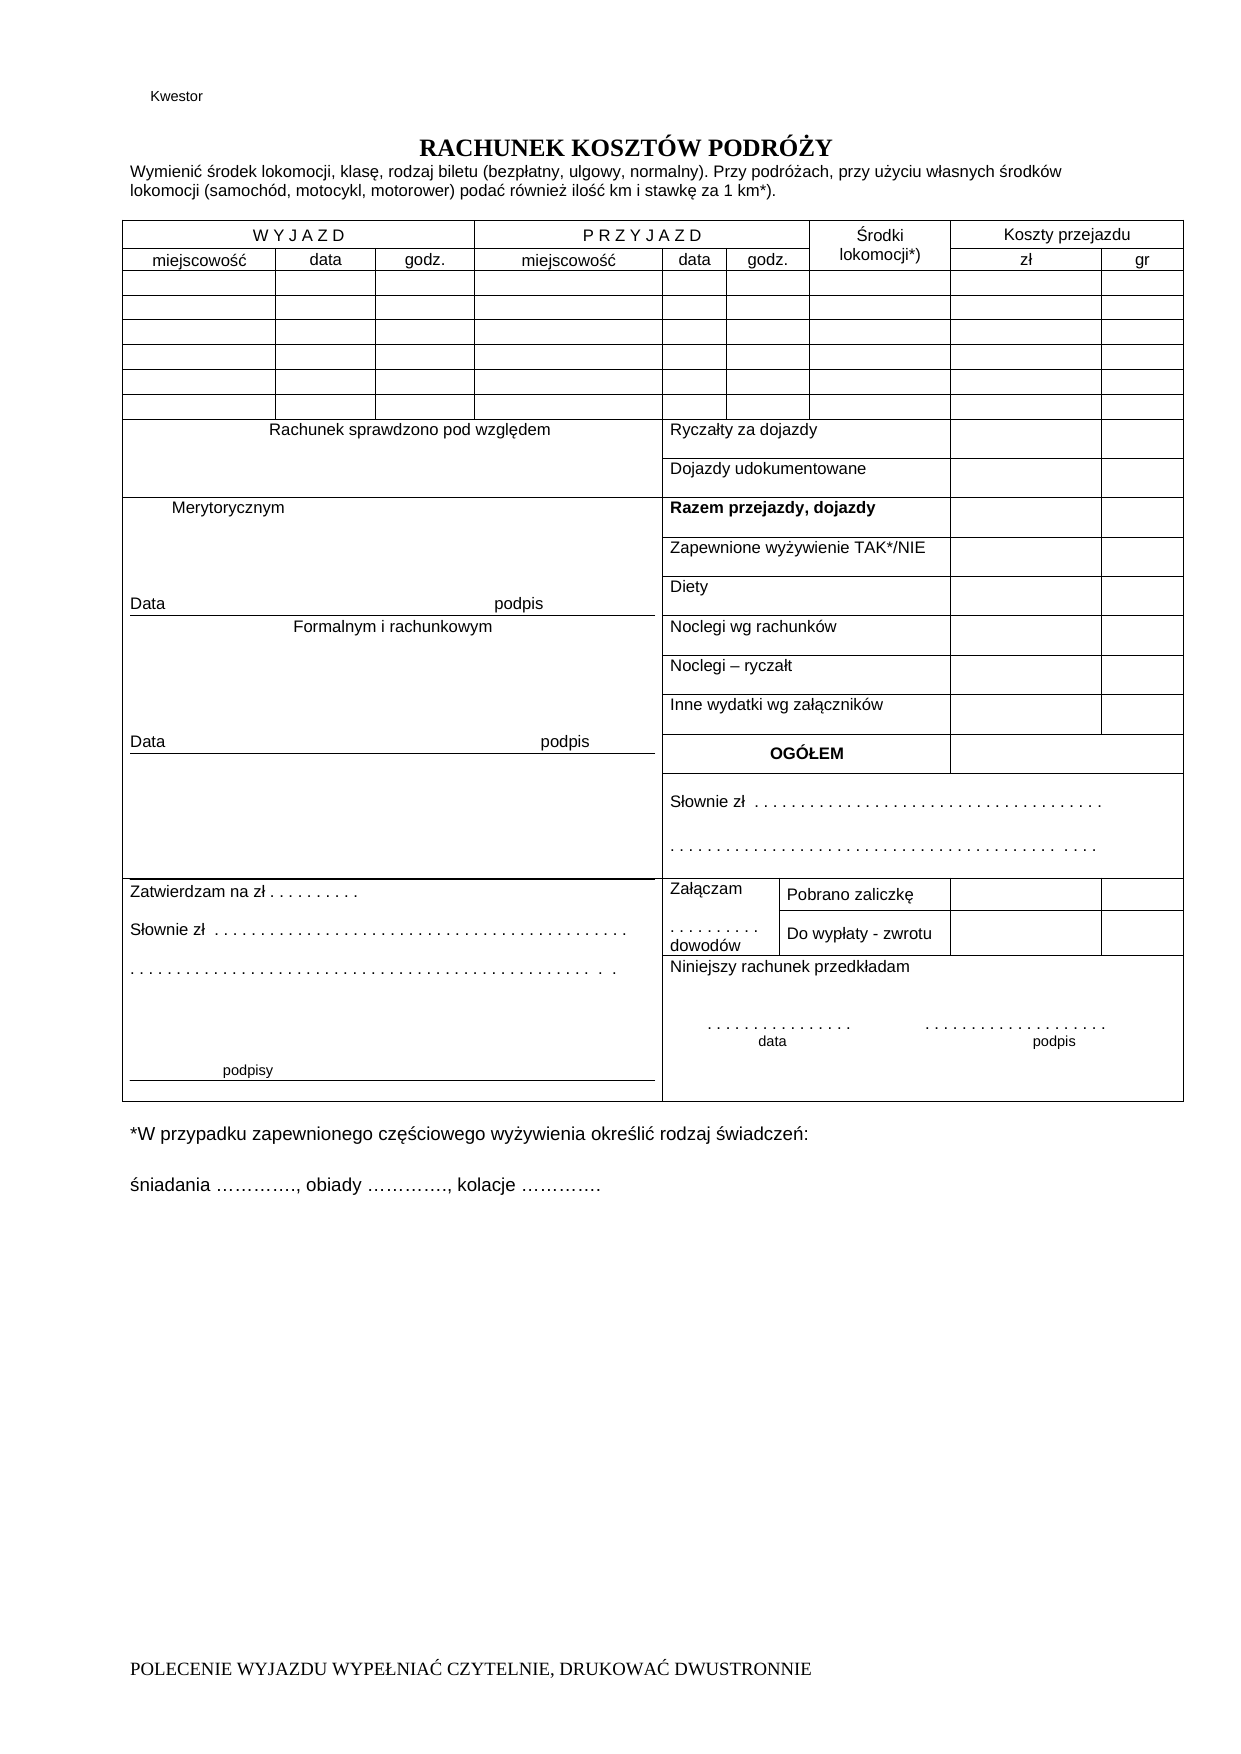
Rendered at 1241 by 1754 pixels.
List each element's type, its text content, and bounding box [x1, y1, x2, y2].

table_cell Zapewnione wyżywienie TAK*/NIE [663, 538, 950, 576]
table_cell [727, 395, 809, 418]
table_cell [376, 296, 474, 319]
table_cell [475, 296, 662, 319]
table_cell [810, 296, 950, 319]
table_cell Razem przejazdy, dojazdy [663, 498, 950, 537]
table_cell [475, 271, 662, 294]
table_cell [951, 577, 1101, 615]
table_cell [951, 320, 1101, 344]
table_cell [1102, 395, 1183, 418]
table_cell [1102, 656, 1183, 694]
table_cell [727, 271, 809, 294]
table_cell Rachunek sprawdzono pod względem [123, 420, 662, 497]
table_cell [276, 345, 375, 369]
table_cell [475, 370, 662, 394]
table_cell [810, 271, 950, 294]
text *W przypadku zapewnionego częściowego wyżywienia określić rodzaj świadczeń: [130, 1123, 1122, 1145]
table_cell [1102, 420, 1183, 458]
table_cell Pobrano zaliczkę [780, 879, 950, 910]
table_cell [123, 395, 275, 418]
table_cell [376, 370, 474, 394]
table_cell [1102, 498, 1183, 537]
table_cell [1102, 911, 1183, 955]
table_cell [123, 370, 275, 394]
table_header Koszty przejazdu [951, 221, 1183, 248]
table_cell [1102, 538, 1183, 576]
table_cell Niniejszy rachunek przedkładam . . . . . . . . . . . . . . . . . . . . . . . . . . . . . . . . . . . . data podpis [663, 956, 1183, 1101]
table_cell [376, 271, 474, 294]
table_cell [951, 345, 1101, 369]
table_cell data [276, 249, 375, 270]
table_cell [1102, 616, 1183, 655]
table_cell Zatwierdzam na zł . . . . . . . . . . Słownie zł . . . . . . . . . . . . . . . . . . . . . . . . . . . . . . . . . . . . . . . . . . . . . . . . . . . . . . . . . . . . . . . . . . . . . . . . . . . . . . . . . . . . . . . . . . . . . . . . . podpisy [123, 879, 662, 1101]
table_cell Słownie zł . . . . . . . . . . . . . . . . . . . . . . . . . . . . . . . . . . . . . . . . . . . . . . . . . . . . . . . . . . . . . . . . . . . . . . . . . . . . . . . . . . . . [663, 774, 1183, 878]
table_cell [1101, 735, 1183, 773]
table_cell [951, 459, 1101, 497]
table_cell [376, 320, 474, 344]
table_cell [1102, 296, 1183, 319]
table_cell zł [951, 249, 1101, 270]
table_cell [951, 616, 1101, 655]
table_cell data [663, 249, 726, 270]
table_cell [951, 420, 1101, 458]
table_cell [376, 345, 474, 369]
table_cell [663, 395, 726, 418]
table_cell miejscowość [475, 249, 662, 270]
table_cell Merytorycznym Data podpis Formalnym i rachunkowym Data podpis [123, 498, 662, 878]
table_cell godz. [376, 249, 474, 270]
table_cell Załączam . . . . . . . . . . dowodów [663, 879, 779, 955]
table_cell [951, 370, 1101, 394]
table_cell [1102, 370, 1183, 394]
table_cell [475, 395, 662, 418]
table_cell [810, 370, 950, 394]
table_cell [123, 320, 275, 344]
table_cell [663, 320, 726, 344]
table_cell [123, 271, 275, 294]
table_cell Noclegi – ryczałt [663, 656, 950, 694]
table_header Środki lokomocji*) [810, 221, 950, 270]
table_cell [663, 345, 726, 369]
table_cell [951, 911, 1101, 955]
table_cell [810, 395, 950, 418]
table_cell [475, 320, 662, 344]
table_header P R Z Y J A Z D [475, 221, 809, 248]
table_cell [276, 395, 375, 418]
table_cell Ryczałty za dojazdy [663, 420, 950, 458]
table_cell [123, 296, 275, 319]
table_cell gr [1102, 249, 1183, 270]
table_cell [1102, 320, 1183, 344]
table_cell godz. [727, 249, 809, 270]
table_cell [951, 395, 1101, 418]
table_cell [951, 735, 1101, 773]
table_cell [1102, 879, 1183, 910]
table_cell [475, 345, 662, 369]
table_cell [1102, 577, 1183, 615]
table_cell [951, 271, 1101, 294]
table_cell [727, 320, 809, 344]
table_cell Inne wydatki wg załączników [663, 695, 950, 733]
table_cell [727, 345, 809, 369]
table_header W Y J A Z D [123, 221, 474, 248]
text Wymienić środek lokomocji, klasę, rodzaj biletu (bezpłatny, ulgowy, normalny). Przy podróżach, przy użyciu własnych środków lokomocji (samochód, motocykl, motorower) podać również ilość km i stawkę za 1 km*). [130, 162, 1122, 200]
table_cell Diety [663, 577, 950, 615]
table_cell [727, 370, 809, 394]
text śniadania …………., obiady …………., kolacje …………. [130, 1173, 1122, 1195]
table_cell [1102, 345, 1183, 369]
table_cell [1102, 695, 1183, 733]
table_cell [663, 370, 726, 394]
text Kwestor [130, 88, 1122, 104]
table_cell [810, 320, 950, 344]
table_cell [951, 879, 1101, 910]
table_cell [276, 320, 375, 344]
table_cell [663, 271, 726, 294]
table_cell [951, 296, 1101, 319]
table_cell [951, 695, 1101, 733]
table_cell [1102, 459, 1183, 497]
text RACHUNEK KOSZTÓW PODRÓŻY [130, 133, 1122, 162]
table_cell [1102, 271, 1183, 294]
table_cell Dojazdy udokumentowane [663, 459, 950, 497]
table_cell OGÓŁEM [663, 735, 950, 773]
table_cell Noclegi wg rachunków [663, 616, 950, 655]
table_cell miejscowość [123, 249, 275, 270]
table_cell [951, 538, 1101, 576]
table_cell [123, 345, 275, 369]
table_cell [376, 395, 474, 418]
table_cell [276, 271, 375, 294]
table_cell [663, 296, 726, 319]
table_cell [276, 296, 375, 319]
table_cell Do wypłaty - zwrotu [780, 911, 950, 955]
table_cell [276, 370, 375, 394]
table_cell [951, 498, 1101, 537]
table_cell [951, 656, 1101, 694]
table_cell [810, 345, 950, 369]
table_cell [727, 296, 809, 319]
